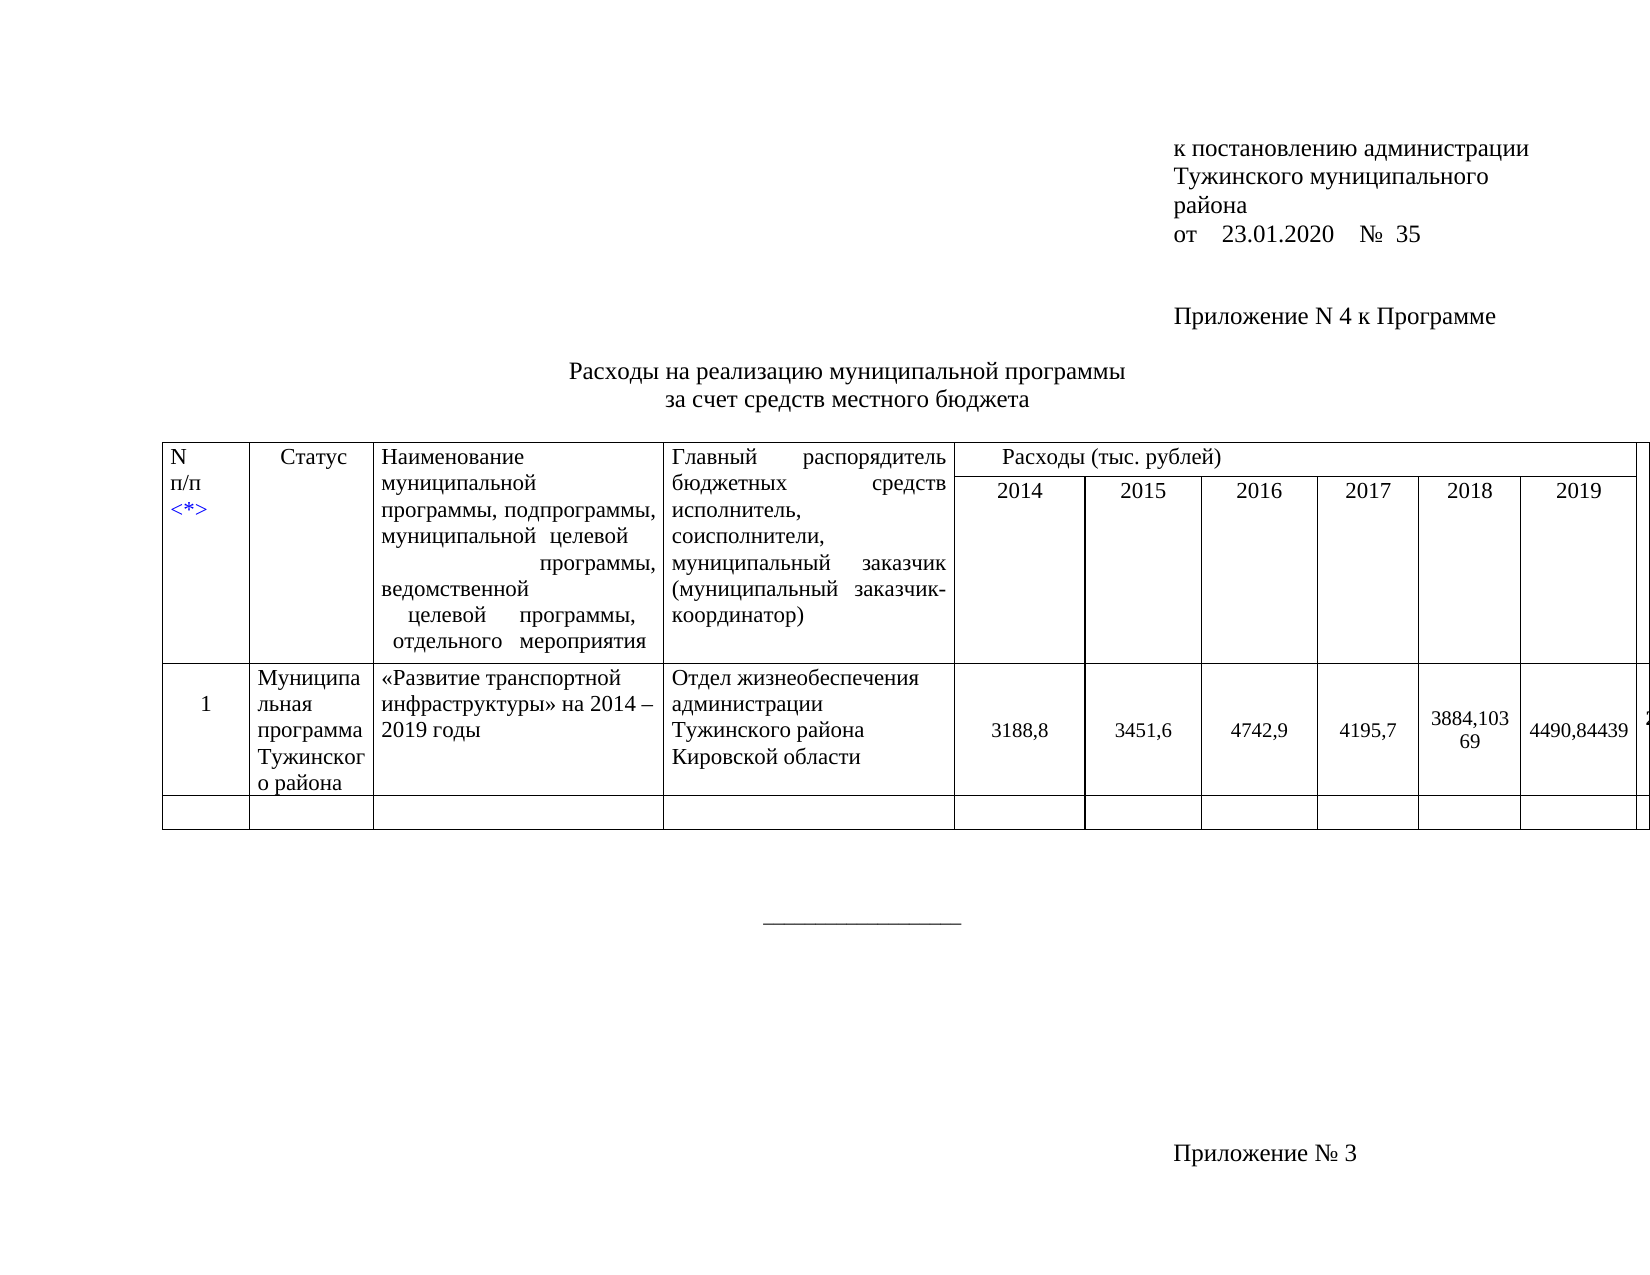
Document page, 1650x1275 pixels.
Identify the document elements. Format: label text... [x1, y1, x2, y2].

table_cell [955, 796, 1084, 829]
table_cell Муниципальная программа Тужинского района [250, 664, 373, 795]
table_header N п/п <*> [163, 443, 249, 663]
text Приложение N 4 к Программе [162, 301, 1532, 329]
text за счет средств местного бюджета [162, 384, 1532, 413]
table_cell 3451,6 [1086, 664, 1201, 795]
text от 23.01.2020 № 35 [162, 219, 1532, 248]
table_cell [374, 796, 663, 829]
table_header Главный распорядитель бюджетных средств исполнитель, соисполнители, муниципальный заказчик (муниципальный заказчик-координатор) [664, 443, 954, 663]
table_cell [250, 796, 373, 829]
text Тужинского муниципального [162, 162, 1532, 190]
table_cell 4490,84439 [1521, 664, 1636, 795]
table_cell [1086, 796, 1201, 829]
table_cell 2018 [1419, 477, 1520, 663]
table_header Расходы (тыс. рублей) [955, 443, 1636, 476]
table_cell [1521, 796, 1636, 829]
table_cell [1419, 796, 1520, 829]
table_cell «Развитие транспортной инфраструктуры» на 2014 – 2019 годы [374, 664, 663, 795]
table_cell 3188,8 [955, 664, 1084, 795]
table_header Статус [250, 443, 373, 663]
table_cell [1318, 796, 1418, 829]
table_cell 2016 [1202, 477, 1317, 663]
text района [162, 190, 1532, 219]
table_cell [1637, 796, 1649, 829]
table_cell [163, 796, 249, 829]
table_cell [664, 796, 954, 829]
table_cell 2017 [1318, 477, 1418, 663]
table_cell 2014 [955, 477, 1084, 663]
text к постановлению администрации [162, 133, 1532, 162]
table_cell 4195,7 [1318, 664, 1418, 795]
table_cell 1 [163, 664, 249, 795]
text Приложение № 3 [162, 1138, 1532, 1167]
table_cell 2019 [1521, 477, 1636, 663]
table_cell 4742,9 [1202, 664, 1317, 795]
table_cell Отдел жизнеобеспечения администрации Тужинского района Кировской области [664, 664, 954, 795]
table_cell 3884,10369 [1419, 664, 1520, 795]
table_cell [1202, 796, 1317, 829]
table_header Наименование муниципальной программы, подпрограммы, муниципальной целевой программы, ведомственной целевой программы, отдельного мероприятия [374, 443, 663, 663]
text ___________________ [162, 903, 1532, 927]
table_cell 2015 [1086, 477, 1201, 663]
text Расходы на реализацию муниципальной программы [162, 356, 1532, 384]
